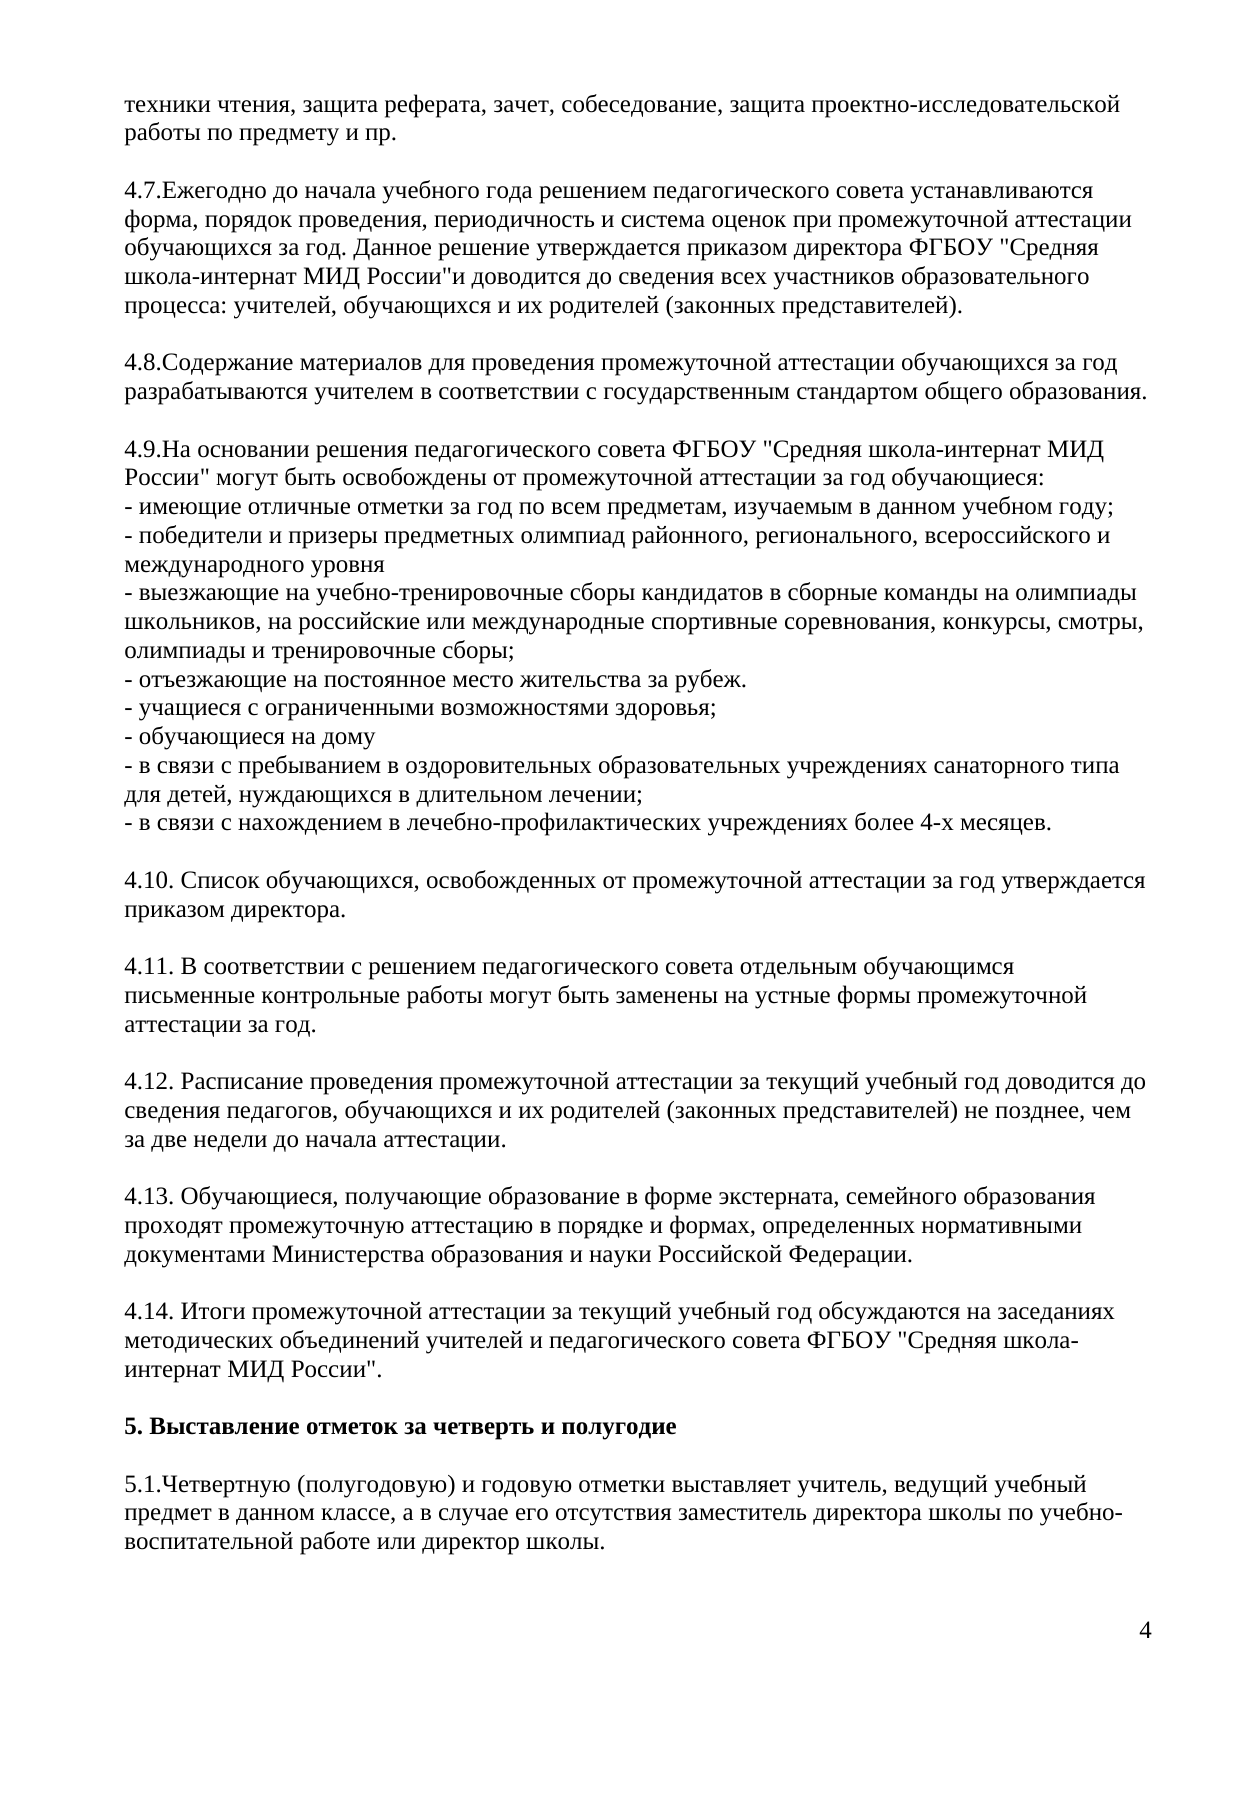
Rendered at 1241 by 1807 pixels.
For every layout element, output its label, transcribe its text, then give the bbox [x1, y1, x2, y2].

text 4.11. В соответствии с решением педагогического совета отдельным обучающимся письменные контрольные работы могут быть заменены на устные формы промежуточной аттестации за год. [124, 951, 1152, 1037]
text - учащиеся с ограниченными возможностями здоровья; [124, 692, 1152, 721]
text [124, 89, 1152, 146]
text - отъезжающие на постоянное место жительства за рубеж. [124, 664, 1152, 692]
text - в связи с нахождением в лечебно-профилактических учреждениях более 4-х месяцев. [124, 807, 1152, 836]
text 4.7.Ежегодно до начала учебного года решением педагогического совета устанавливаются форма, порядок проведения, периодичность и система оценок при промежуточной аттестации обучающихся за год. Данное решение утверждается приказом директора ФГБОУ "Средняя школа-интернат МИД России"и доводится до сведения всех участников образовательного процесса: учителей, обучающихся и их родителей (законных представителей). [124, 175, 1152, 319]
text 4.10. Список обучающихся, освобожденных от промежуточной аттестации за год утверждается приказом директора. [124, 865, 1152, 922]
text - в связи с пребыванием в оздоровительных образовательных учреждениях санаторного типа для детей, нуждающихся в длительном лечении; [124, 750, 1152, 807]
text - обучающиеся на дому [124, 721, 1152, 750]
text - имеющие отличные отметки за год по всем предметам, изучаемым в данном учебном году; [124, 491, 1152, 520]
text 5.1.Четвертную (полугодовую) и годовую отметки выставляет учитель, ведущий учебный предмет в данном классе, а в случае его отсутствия заместитель директора школы по учебно-воспитательной работе или директор школы. [124, 1469, 1152, 1555]
text - выезжающие на учебно-тренировочные сборы кандидатов в сборные команды на олимпиады школьников, на российские или международные спортивные соревнования, конкурсы, смотры, олимпиады и тренировочные сборы; [124, 577, 1152, 664]
text - победители и призеры предметных олимпиад районного, регионального, всероссийского и международного уровня [124, 520, 1152, 577]
text 4.13. Обучающиеся, получающие образование в форме экстерната, семейного образования проходят промежуточную аттестацию в порядке и формах, определенных нормативными документами Министерства образования и науки Российской Федерации. [124, 1181, 1152, 1267]
text 4.8.Содержание материалов для проведения промежуточной аттестации обучающихся за год разрабатываются учителем в соответствии с государственным стандартом общего образования. [124, 347, 1152, 405]
text 4.12. Расписание проведения промежуточной аттестации за текущий учебный год доводится до сведения педагогов, обучающихся и их родителей (законных представителей) не позднее, чем за две недели до начала аттестации. [124, 1066, 1152, 1152]
text 4.14. Итоги промежуточной аттестации за текущий учебный год обсуждаются на заседаниях методических объединений учителей и педагогического совета ФГБОУ "Средняя школа-интернат МИД России". [124, 1296, 1152, 1382]
text 4.9.На основании решения педагогического совета ФГБОУ "Средняя школа-интернат МИД России" могут быть освобождены от промежуточной аттестации за год обучающиеся: [124, 434, 1152, 491]
text 5. Выставление отметок за четверть и полугодие [124, 1411, 1152, 1440]
